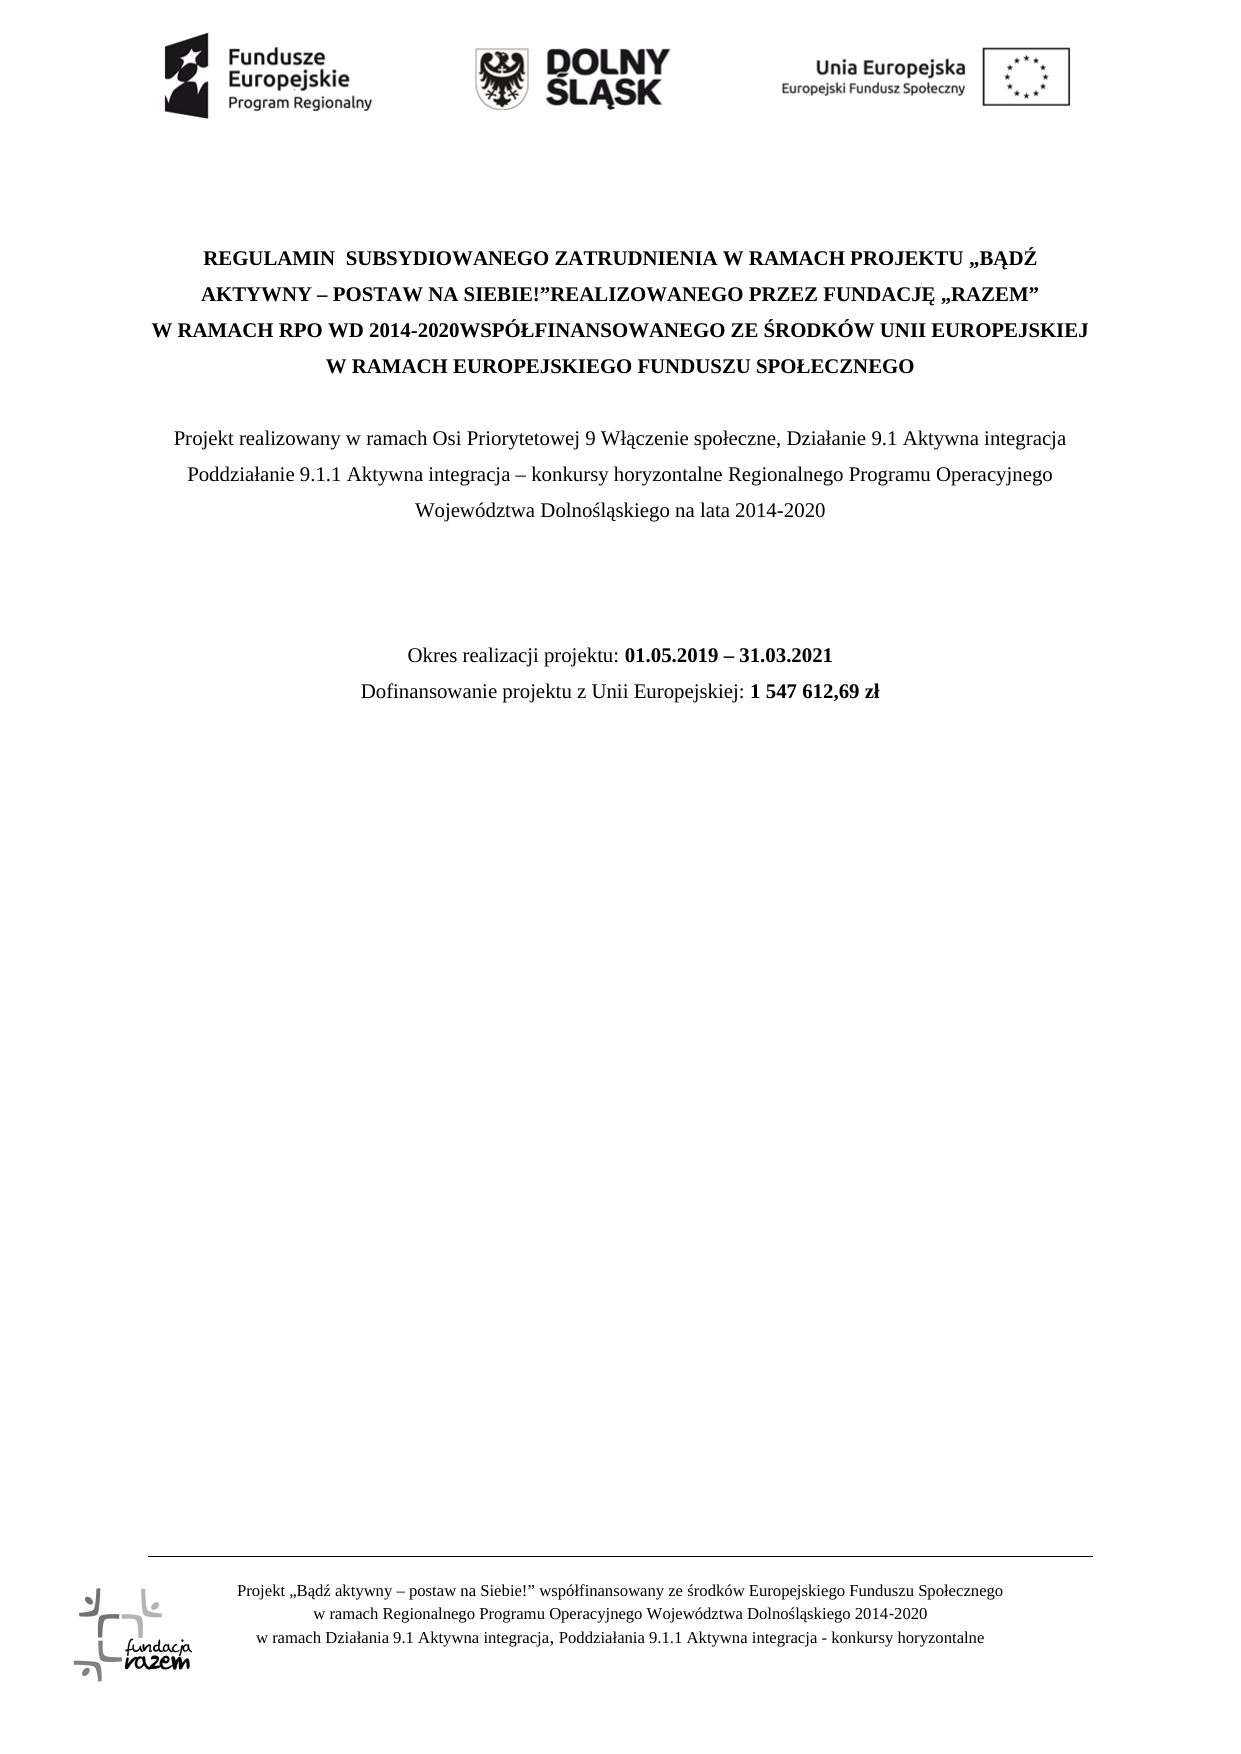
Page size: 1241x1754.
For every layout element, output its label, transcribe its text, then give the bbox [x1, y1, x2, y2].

text Projekt realizowany w ramach Osi Priorytetowej 9 Włączenie społeczne, Działanie 9.1 Aktywna integracja Poddziałanie 9.1.1 Aktywna integracja – konkursy horyzontalne Regionalnego Programu Operacyjnego Województwa Dolnośląskiego na lata 2014-2020 [148, 426, 1093, 522]
text W RAMACH RPO WD 2014-2020WSPÓŁFINANSOWANEGO ZE ŚRODKÓW UNII EUROPEJSKIEJ [148, 318, 1093, 342]
text REGULAMIN SUBSYDIOWANEGO ZATRUDNIENIA W RAMACH PROJEKTU „BĄDŹ AKTYWNY – POSTAW NA SIEBIE!”REALIZOWANEGO PRZEZ FUNDACJĘ „RAZEM” [148, 246, 1093, 306]
picture [147, 29, 1092, 124]
text Dofinansowanie projektu z Unii Europejskiej: 1 547 612,69 zł [148, 678, 1093, 703]
text Okres realizacji projektu: 01.05.2019 – 31.03.2021 [148, 642, 1093, 667]
picture [73, 1588, 193, 1682]
text W RAMACH EUROPEJSKIEGO FUNDUSZU SPOŁECZNEGO [148, 354, 1093, 378]
